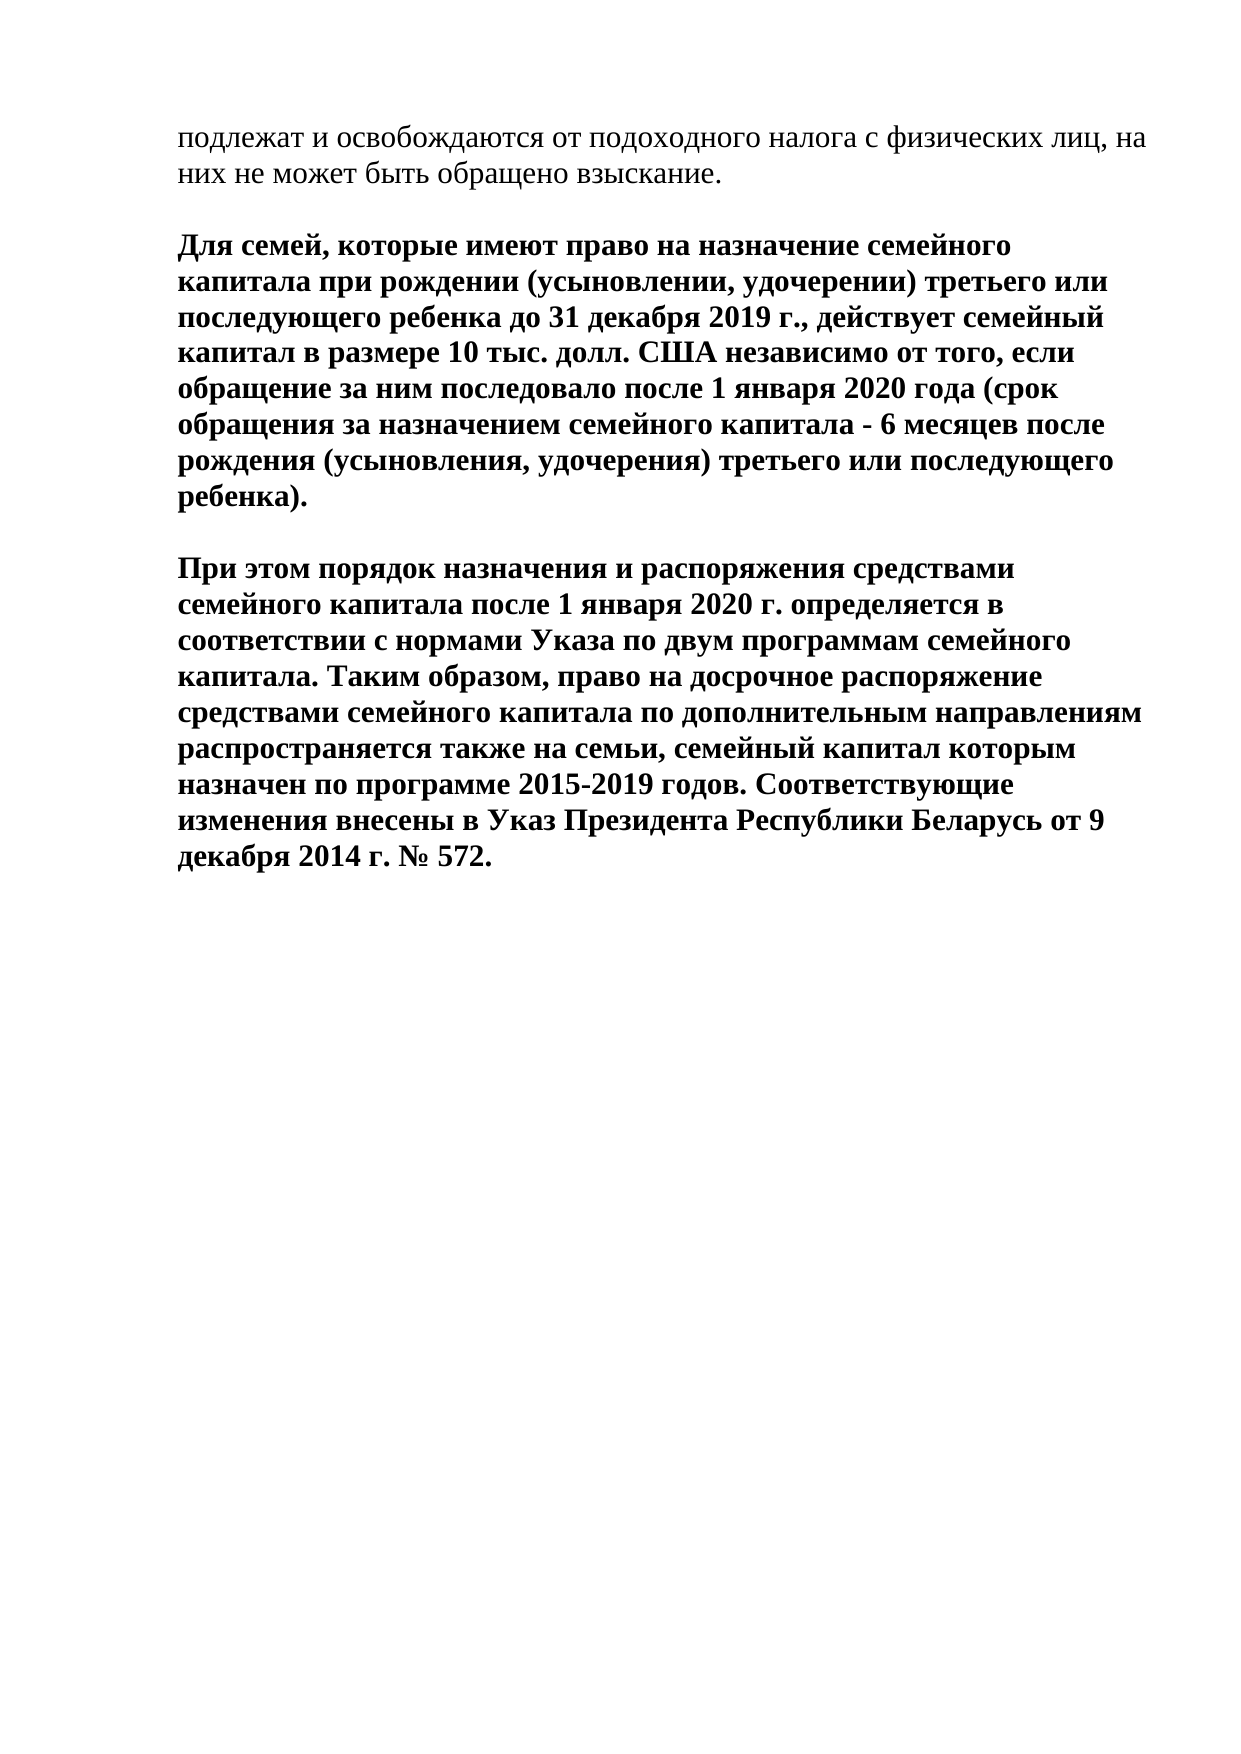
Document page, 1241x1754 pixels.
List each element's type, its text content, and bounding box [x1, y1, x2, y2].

text Для семей, которые имеют право на назначение семейного капитала при рождении (усыновлении, удочерении) третьего или последующего ребенка до 31 декабря 2019 г., действует семейный капитал в размере 10 тыс. долл. США независимо от того, если обращение за ним последовало после 1 января 2020 года (срок обращения за назначением семейного капитала - 6 месяцев после рождения (усыновления, удочерения) третьего или последующего ребенка). [177, 226, 1152, 513]
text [177, 118, 1152, 190]
text При этом порядок назначения и распоряжения средствами семейного капитала после 1 января 2020 г. определяется в соответствии с нормами Указа по двум программам семейного капитала. Таким образом, право на досрочное распоряжение средствами семейного капитала по дополнительным направлениям распространяется также на семьи, семейный капитал которым назначен по программе 2015-2019 годов. Соответствующие изменения внесены в Указ Президента Республики Беларусь от 9 декабря 2014 г. № 572. [177, 549, 1152, 873]
